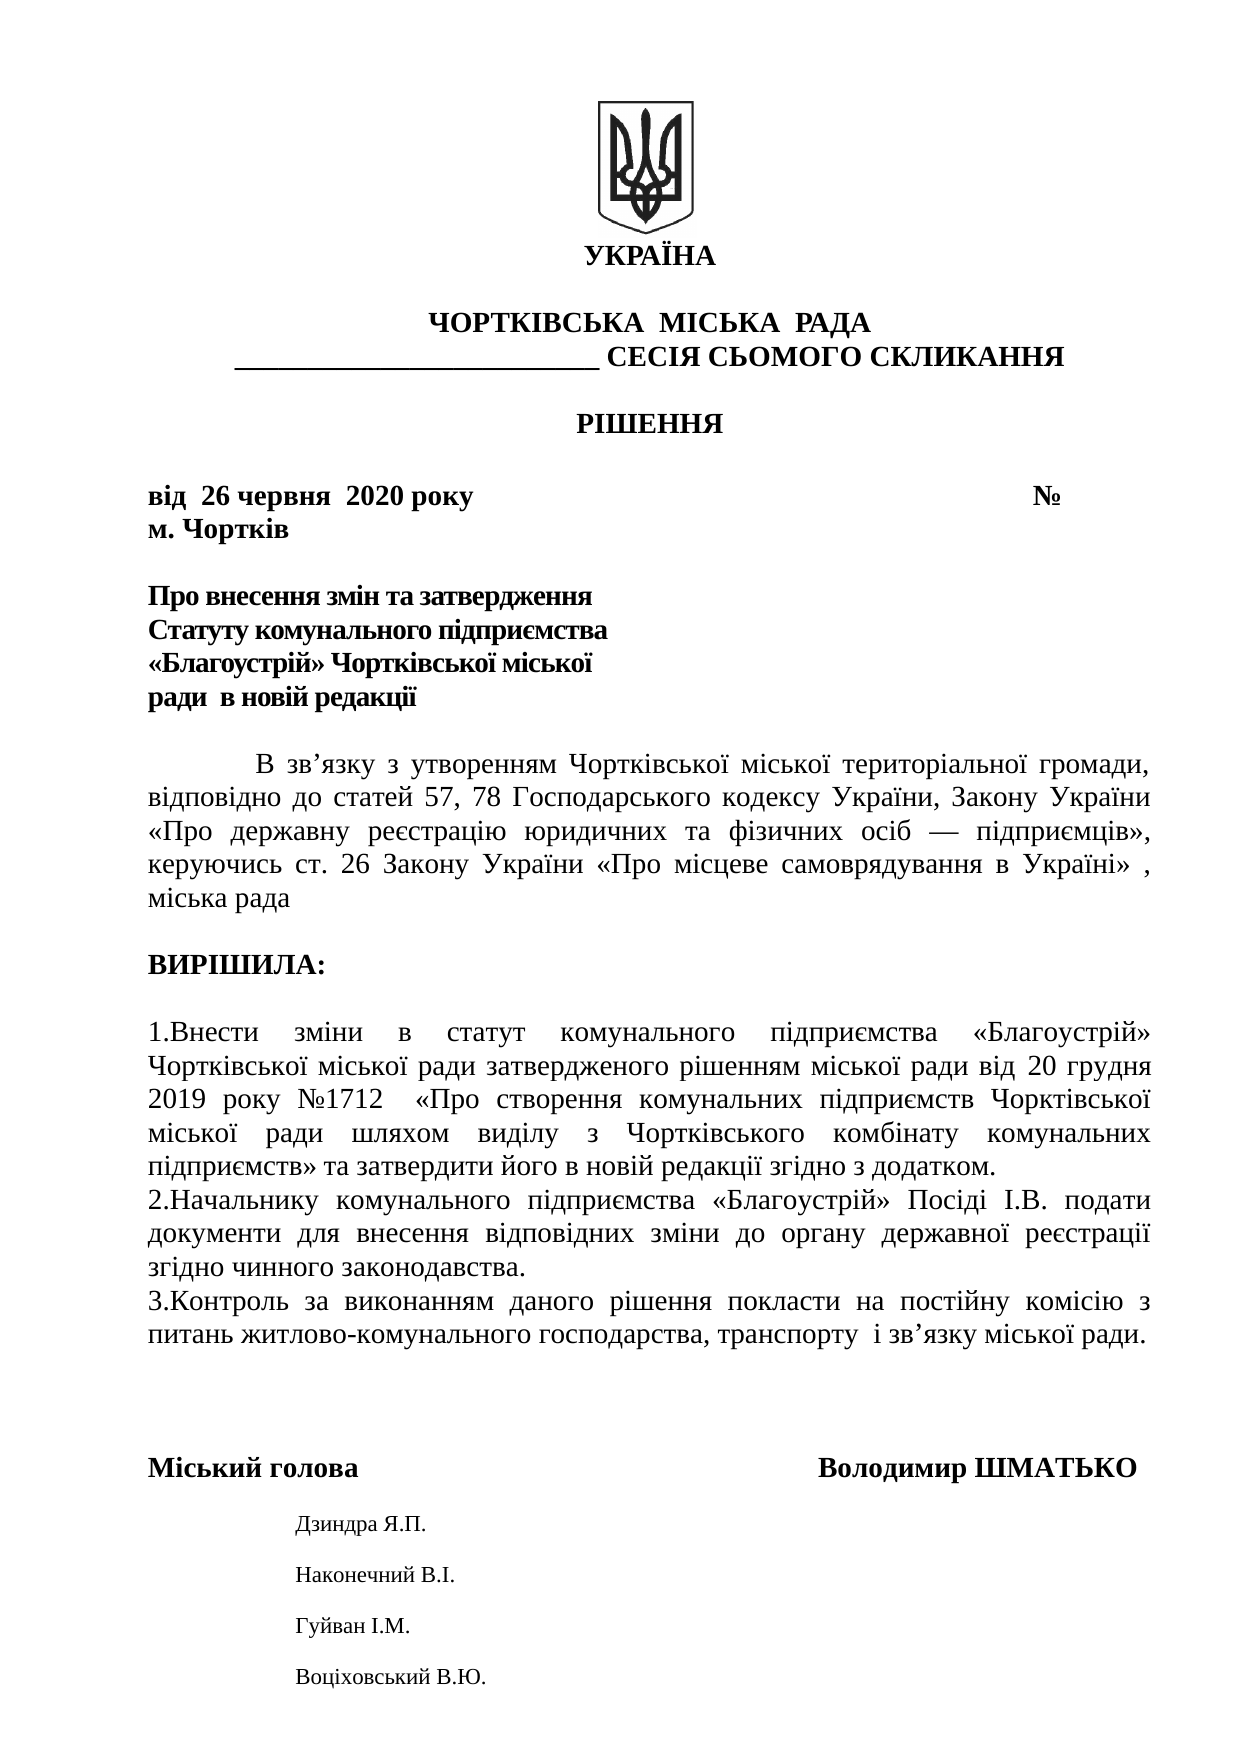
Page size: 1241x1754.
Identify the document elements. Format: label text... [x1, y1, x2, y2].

text 2.Начальнику комунального підприємства «Благоустрій» Посіді І.В. подати документи для внесення відповідних зміни до органу державної реєстрації згідно чинного законодавства. [148, 1182, 1152, 1283]
text Міський голова Володимир ШМАТЬКО [148, 1450, 1152, 1484]
text В зв’язку з утворенням Чортківської міської територіальної громади, відповідно до статей 57, 78 Господарського кодексу України, Закону України «Про державну реєстрацію юридичних та фізичних осіб — підприємців», керуючись ст. 26 Закону України «Про місцеве самоврядування в Україні» , міська рада [148, 746, 1152, 914]
text Наконечний В.І. [148, 1561, 1152, 1588]
text ЧОРТКІВСЬКА МІСЬКА РАДА [148, 305, 1152, 339]
text Про внесення змін та затвердження [148, 578, 1152, 612]
text 1.Внести зміни в статут комунального підприємства «Благоустрій» Чортківської міської ради затвердженого рішенням міської ради від 20 грудня 2019 року №1712 «Про створення комунальних підприємств Чорктівської міської ради шляхом виділу з Чортківського комбінату комунальних підприємств» та затвердити його в новій редакції згідно з додатком. [148, 1014, 1152, 1115]
text РІШЕННЯ [148, 406, 1152, 439]
text Статуту комунального підприємства [148, 612, 1152, 645]
text м. Чортків [148, 511, 1152, 545]
text УКРАЇНА [148, 88, 1152, 272]
text Дзиндра Я.П. [221, 1510, 1152, 1537]
text Воціховський В.Ю. [148, 1663, 1152, 1690]
text 3.Контроль за виконанням даного рішення покласти на постійну комісію з питань житлово-комунального господарства, транспорту і зв’язку міської ради. [148, 1283, 1152, 1350]
text від 26 червня 2020 року № [148, 478, 1152, 511]
text _________________________ СЕСІЯ СЬОМОГО СКЛИКАННЯ [148, 339, 1152, 372]
text «Благоустрій» Чортківської міської [148, 645, 1152, 679]
text ВИРІШИЛА: [148, 947, 1152, 981]
text ради в новій редакції [148, 679, 1152, 712]
text 1.Внести зміни в статут комунального підприємства «Благоустрій» Чортківської міської ради затвердженого рішенням міської ради від 20 грудня 2019 року №1712 «Про створення комунальних підприємств Чорктівської міської ради шляхом виділу з Чортківського комбінату комунальних підприємств» та затвердити його в новій редакції згідно з додатком. [148, 1148, 1152, 1182]
text Гуйван І.М. [148, 1612, 1152, 1639]
